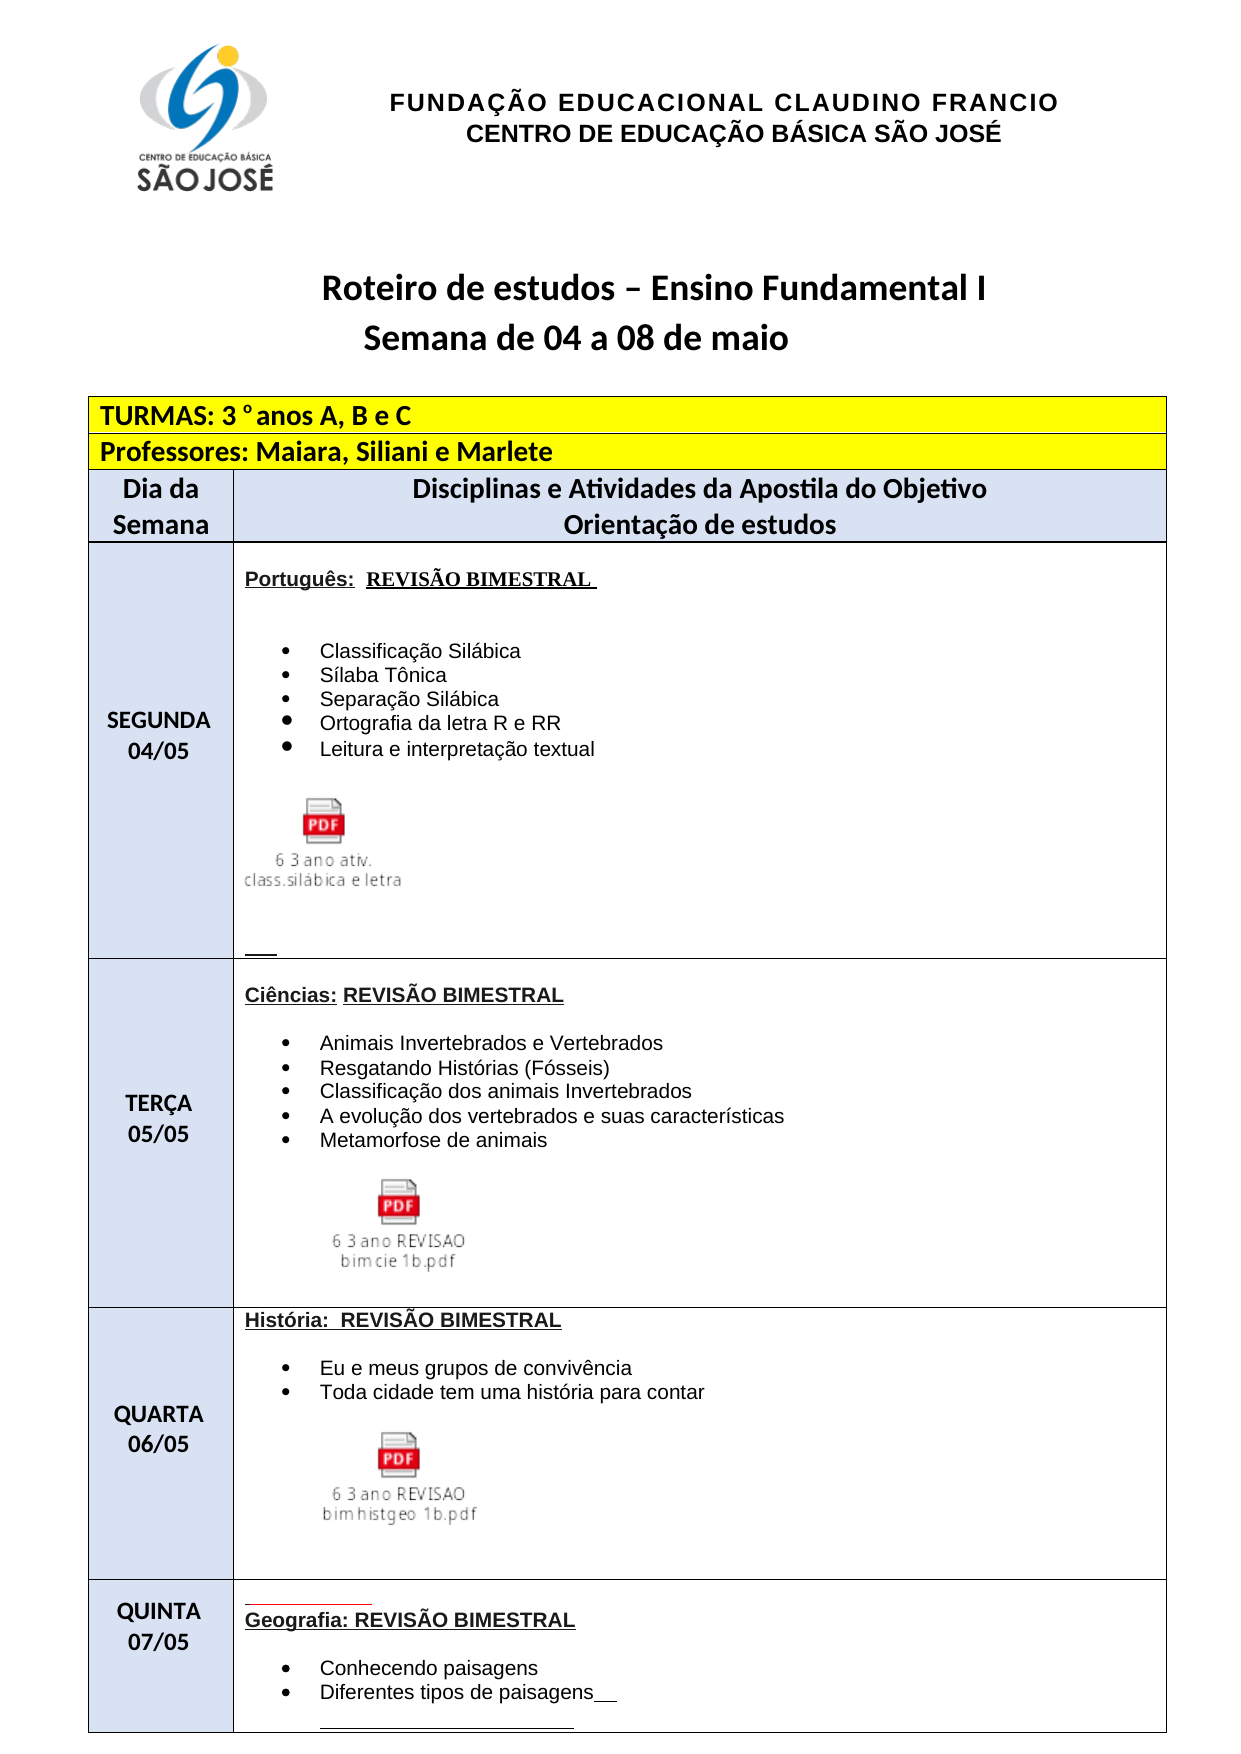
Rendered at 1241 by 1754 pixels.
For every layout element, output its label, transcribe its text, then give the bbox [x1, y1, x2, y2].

table_cell QUINTA 07/05 [89, 1580, 233, 1732]
table_cell Disciplinas e Atividades da Apostila do Objetivo Orientação de estudos [234, 470, 1166, 541]
table_cell Ciências: REVISÃO BIMESTRAL Animais Invertebrados e Vertebrados Resgatando Histórias (Fósseis) Classificação dos animais Invertebrados A evolução dos vertebrados e suas características Metamorfose de animais [234, 959, 1166, 1307]
table_cell QUARTA 06/05 [89, 1308, 233, 1579]
text Roteiro de estudos – Ensino Fundamental I [59, 264, 1167, 310]
table_cell Geografia: REVISÃO BIMESTRAL Conhecendo paisagens Diferentes tipos de paisagens [234, 1580, 1166, 1732]
table_cell SEGUNDA 04/05 [89, 543, 233, 958]
table_cell Português: REVISÃO BIMESTRAL Classificação Silábica Sílaba Tônica Separação Silábica Ortografia da letra R e RR Leitura e interpretação textual [234, 543, 1166, 958]
table_header TURMAS: 3 o anos A, B e C [89, 397, 1166, 432]
table_cell Professores: Maiara, Siliani e Marlete [89, 434, 1166, 469]
table_cell História: REVISÃO BIMESTRAL Eu e meus grupos de convivência Toda cidade tem uma história para contar [234, 1308, 1166, 1579]
table_cell TERÇA 05/05 [89, 959, 233, 1307]
picture [137, 43, 274, 192]
table_cell Dia da Semana [89, 470, 233, 541]
text Semana de 04 a 08 de maio [59, 313, 1167, 359]
